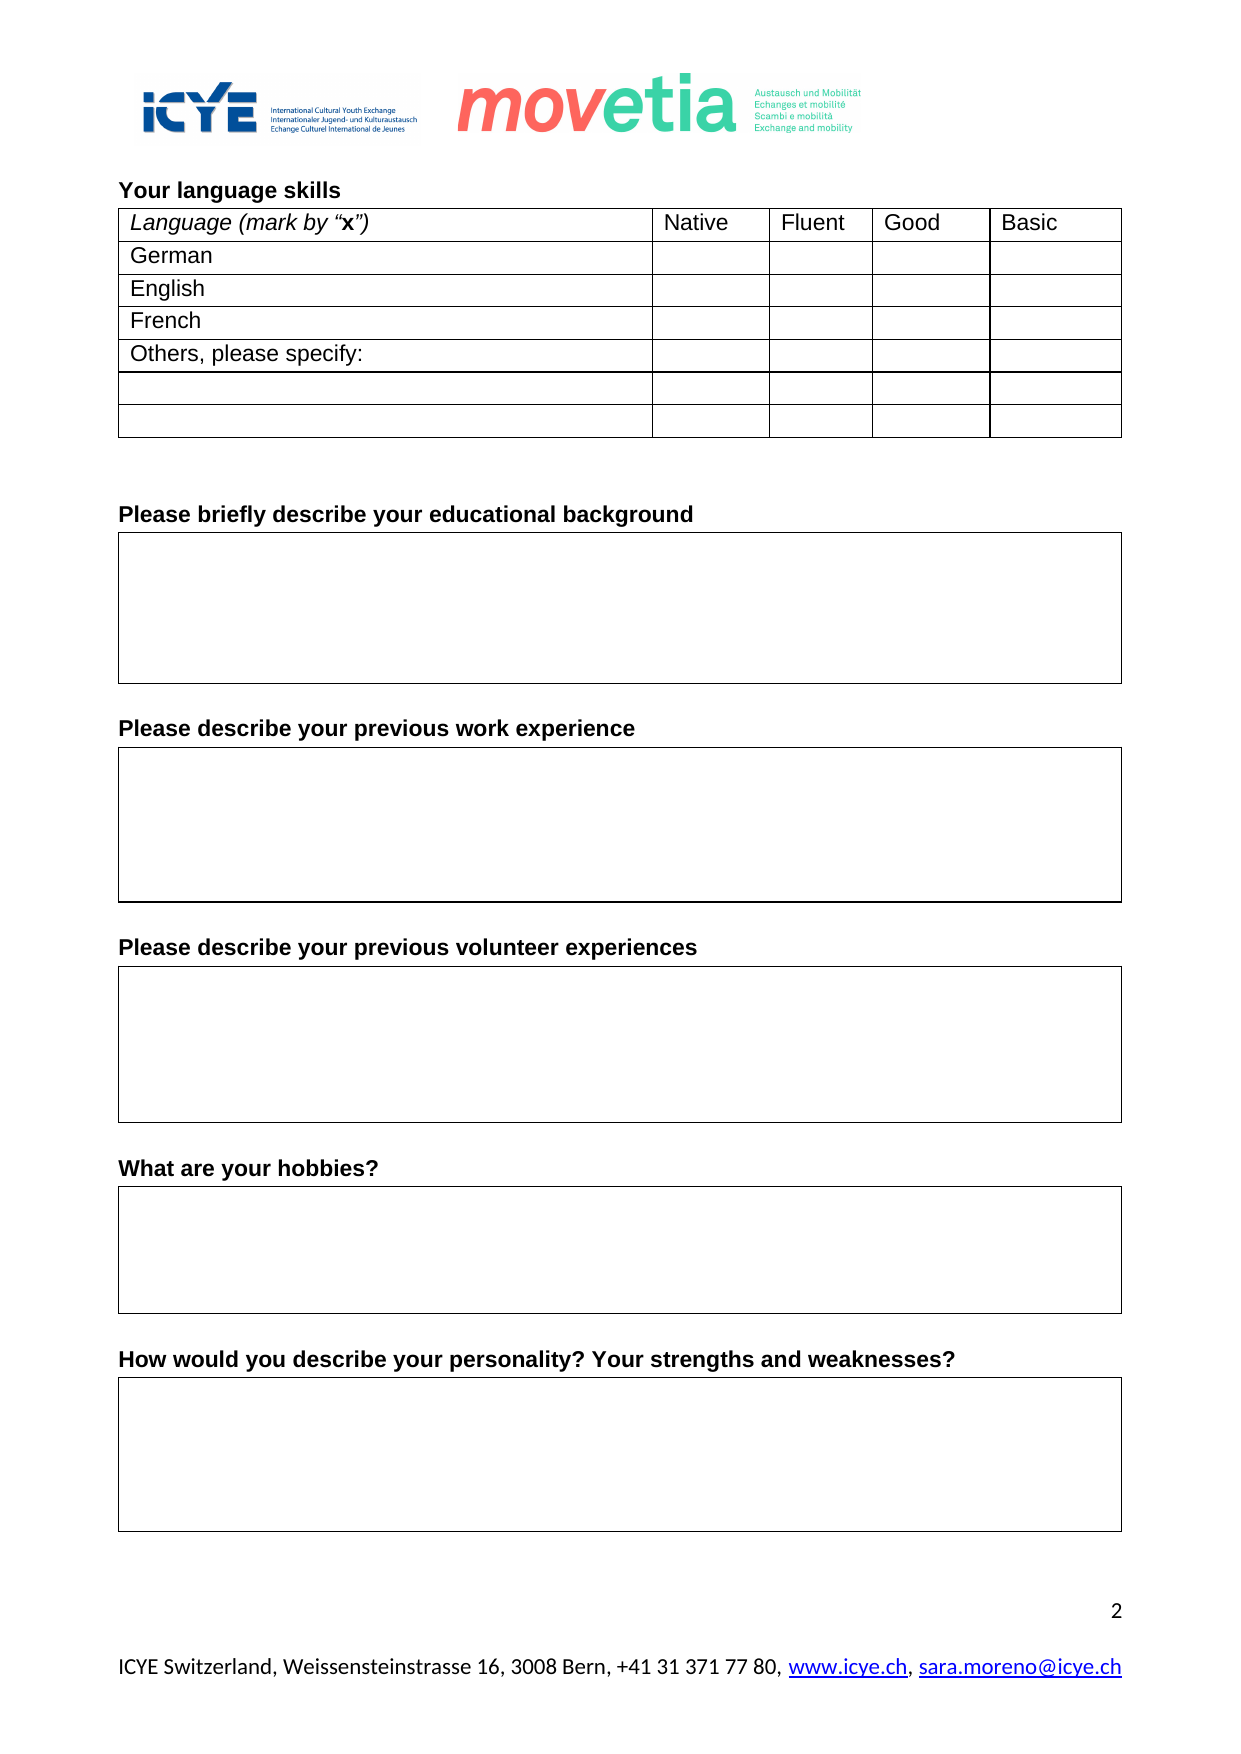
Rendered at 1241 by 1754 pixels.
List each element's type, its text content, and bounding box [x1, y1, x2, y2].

table_cell [991, 405, 1121, 437]
table_header [119, 967, 1121, 1122]
text Your language skills [118, 177, 1122, 203]
table_cell [653, 340, 769, 371]
table_cell [653, 275, 769, 306]
table_cell [653, 405, 769, 437]
table_cell [770, 242, 872, 273]
table_cell [873, 405, 989, 437]
table_cell [991, 242, 1121, 273]
table_cell [873, 340, 989, 371]
table_cell German [119, 242, 652, 273]
table_cell [873, 307, 989, 339]
table_cell [770, 405, 872, 437]
table_cell French [119, 307, 652, 339]
table_cell [873, 275, 989, 306]
table_cell [770, 373, 872, 404]
table_cell Others, please specify: [119, 340, 652, 371]
text Please briefly describe your educational background [118, 501, 1122, 527]
table_cell [653, 373, 769, 404]
table_cell [770, 307, 872, 339]
table_cell [770, 275, 872, 306]
table_cell [119, 405, 652, 437]
table_cell [653, 307, 769, 339]
table_header [119, 748, 1121, 901]
table_cell [991, 340, 1121, 371]
table_header Good [873, 209, 989, 241]
table_cell [991, 275, 1121, 306]
table_header [119, 533, 1121, 682]
picture [133, 73, 422, 146]
text How would you describe your personality? Your strengths and weaknesses? [118, 1346, 1122, 1372]
picture [457, 73, 861, 133]
table_cell [991, 307, 1121, 339]
text Please describe your previous work experience [118, 715, 1122, 741]
table_header Language (mark by “x”) [119, 209, 652, 241]
table_cell [873, 242, 989, 273]
table_cell English [119, 275, 652, 306]
table_cell [653, 242, 769, 273]
table_cell [873, 373, 989, 404]
text Please describe your previous volunteer experiences [118, 934, 1122, 960]
table_header [119, 1187, 1121, 1313]
table_cell [119, 373, 652, 404]
table_header Fluent [770, 209, 872, 241]
table_header Native [653, 209, 769, 241]
table_header Basic [991, 209, 1121, 241]
table_cell [770, 340, 872, 371]
text What are your hobbies? [118, 1154, 1122, 1181]
table_header [119, 1378, 1121, 1531]
table_cell [991, 373, 1121, 404]
